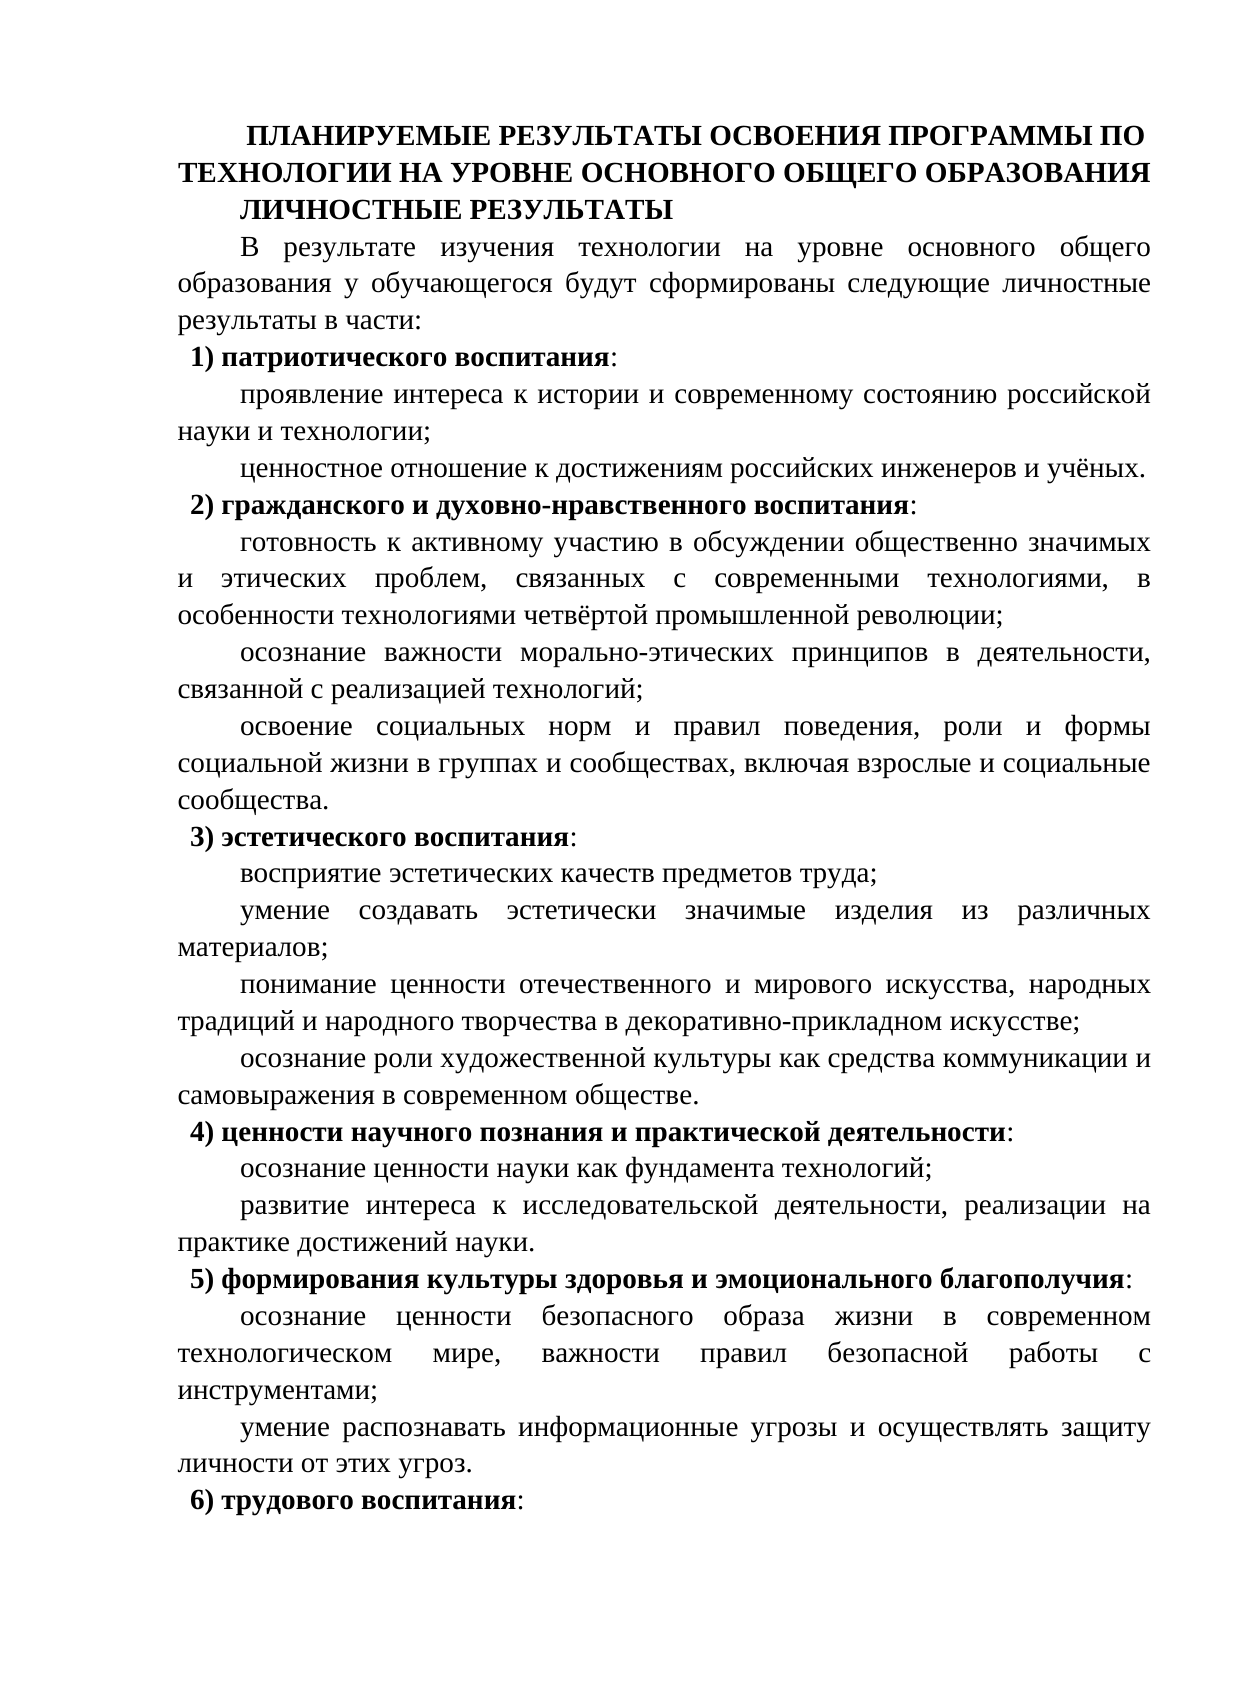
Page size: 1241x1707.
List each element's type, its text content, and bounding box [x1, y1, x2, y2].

text умение создавать эстетически значимые изделия из различных материалов; [177, 892, 1152, 963]
text освоение социальных норм и правил поведения, роли и формы социальной жизни в группах и сообществах, включая взрослые и социальные сообщества. [177, 708, 1152, 815]
text 6) трудового воспитания: [190, 1482, 1152, 1516]
text ЛИЧНОСТНЫЕ РЕЗУЛЬТАТЫ [177, 192, 1152, 225]
text осознание важности морально-этических принципов в деятельности, связанной с реализацией технологий; [177, 634, 1152, 705]
text В результате изучения технологии на уровне основного общего образования у обучающегося будут сформированы следующие личностные результаты в части: [177, 229, 1152, 336]
text осознание ценности науки как фундамента технологий; [177, 1151, 1152, 1184]
text 3) эстетического воспитания: [190, 819, 1152, 852]
text ценностное отношение к достижениям российских инженеров и учёных. [177, 450, 1152, 483]
text развитие интереса к исследовательской деятельности, реализации на практике достижений науки. [177, 1187, 1152, 1258]
text восприятие эстетических качеств предметов труда; [177, 856, 1152, 889]
text понимание ценности отечественного и мирового искусства, народных традиций и народного творчества в декоративно-прикладном искусстве; [177, 966, 1152, 1037]
text ПЛАНИРУЕМЫЕ РЕЗУЛЬТАТЫ ОСВОЕНИЯ ПРОГРАММЫ ПО ТЕХНОЛОГИИ НА УРОВНЕ ОСНОВНОГО ОБЩЕГО ОБРАЗОВАНИЯ [177, 118, 1152, 188]
text 5) формирования культуры здоровья и эмоционального благополучия: [190, 1261, 1152, 1295]
text умение распознавать информационные угрозы и осуществлять защиту личности от этих угроз. [177, 1409, 1152, 1479]
text 2) гражданского и духовно-нравственного воспитания: [190, 487, 1152, 520]
text проявление интереса к истории и современному состоянию российской науки и технологии; [177, 376, 1152, 447]
text готовность к активному участию в обсуждении общественно значимых и этических проблем, связанных с современными технологиями, в особенности технологиями четвёртой промышленной революции; [177, 524, 1152, 631]
text осознание ценности безопасного образа жизни в современном технологическом мире, важности правил безопасной работы с инструментами; [177, 1298, 1152, 1405]
text 1) патриотического воспитания: [190, 339, 1152, 373]
text осознание роли художественной культуры как средства коммуникации и самовыражения в современном обществе. [177, 1040, 1152, 1110]
text 4) ценности научного познания и практической деятельности: [190, 1114, 1152, 1147]
